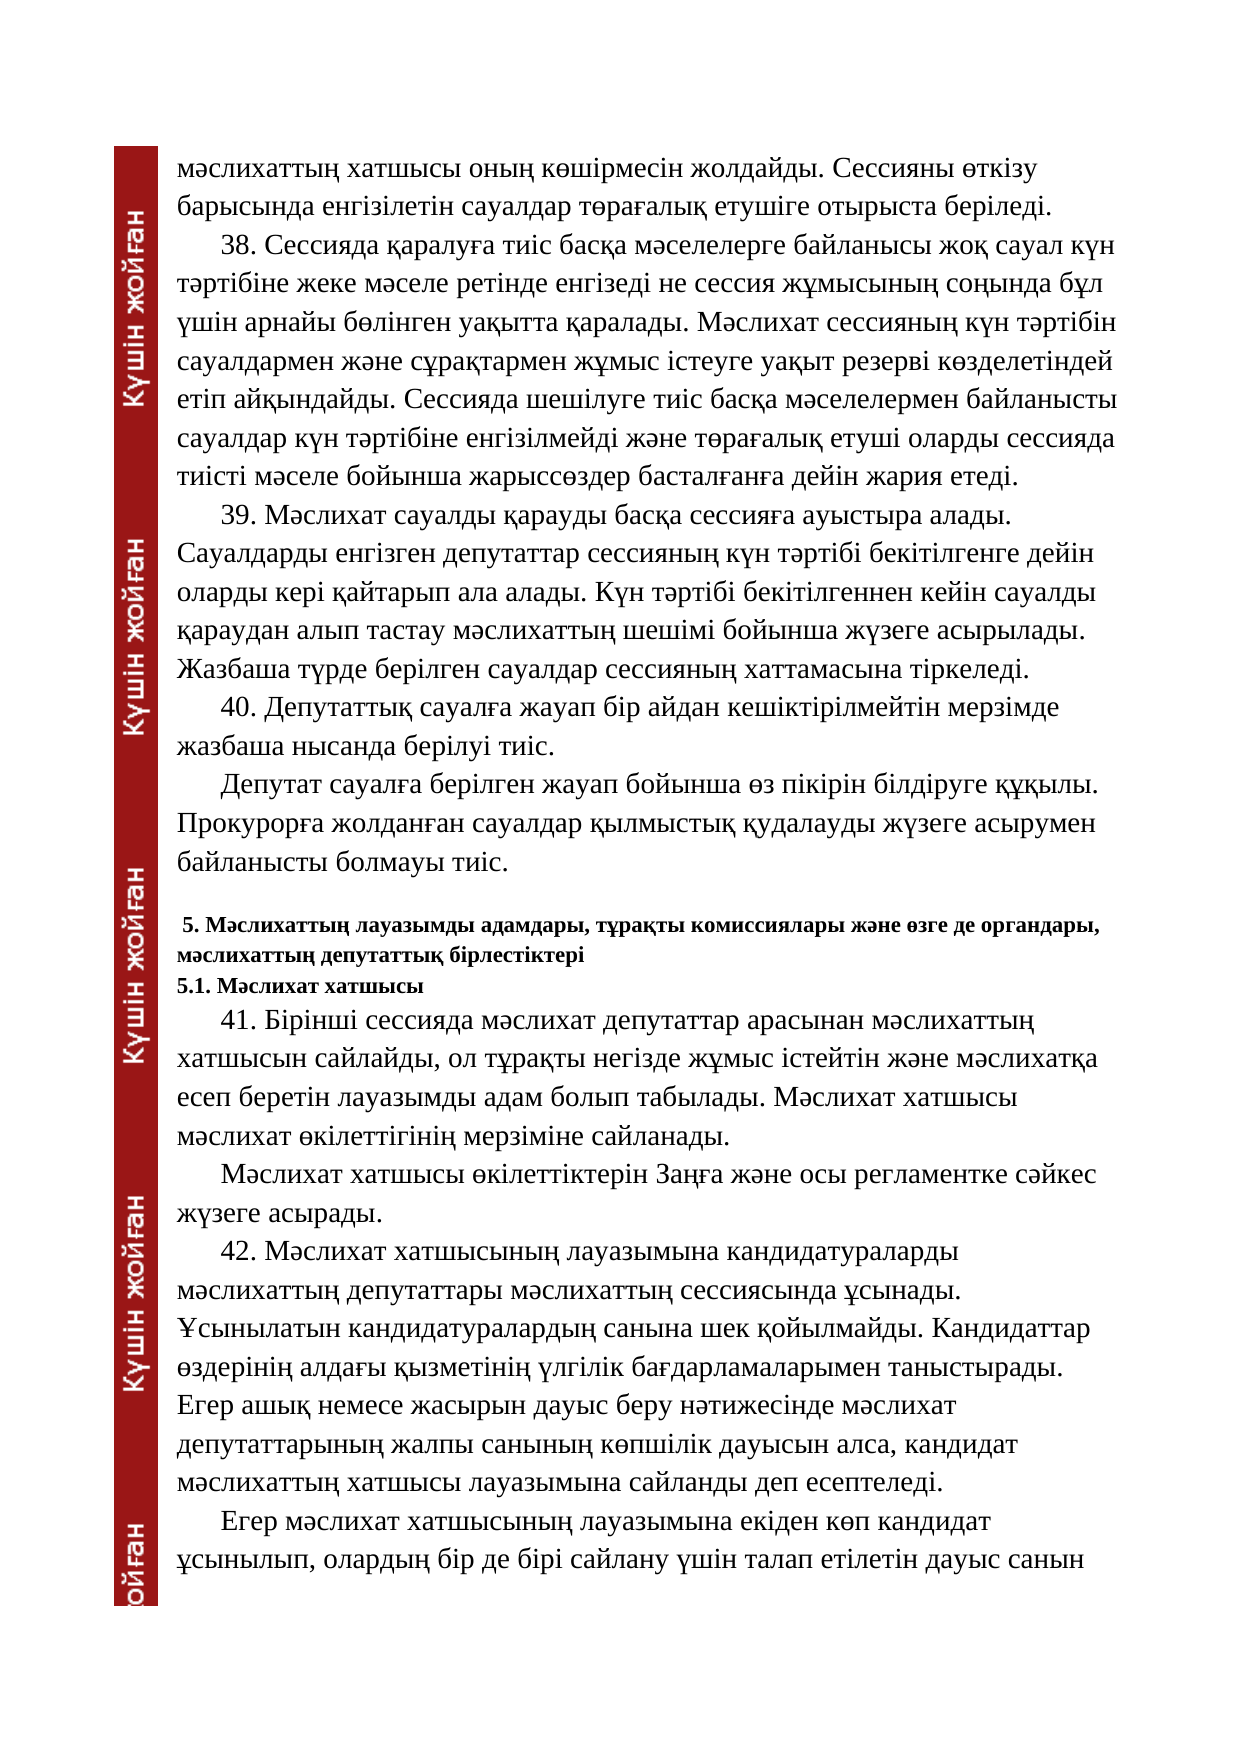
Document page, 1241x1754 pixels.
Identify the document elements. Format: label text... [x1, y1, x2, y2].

text 5. Мәслихаттың лауазымды адамдары, тұрақты комиссиялары және өзге де органдары, мәслихаттың депутаттық бiрлестiктерi 5.1. Мәслихат хатшысы [112, 911, 1128, 998]
picture [114, 1575, 158, 1606]
picture [114, 907, 158, 911]
picture [114, 146, 158, 150]
picture [114, 998, 158, 1002]
